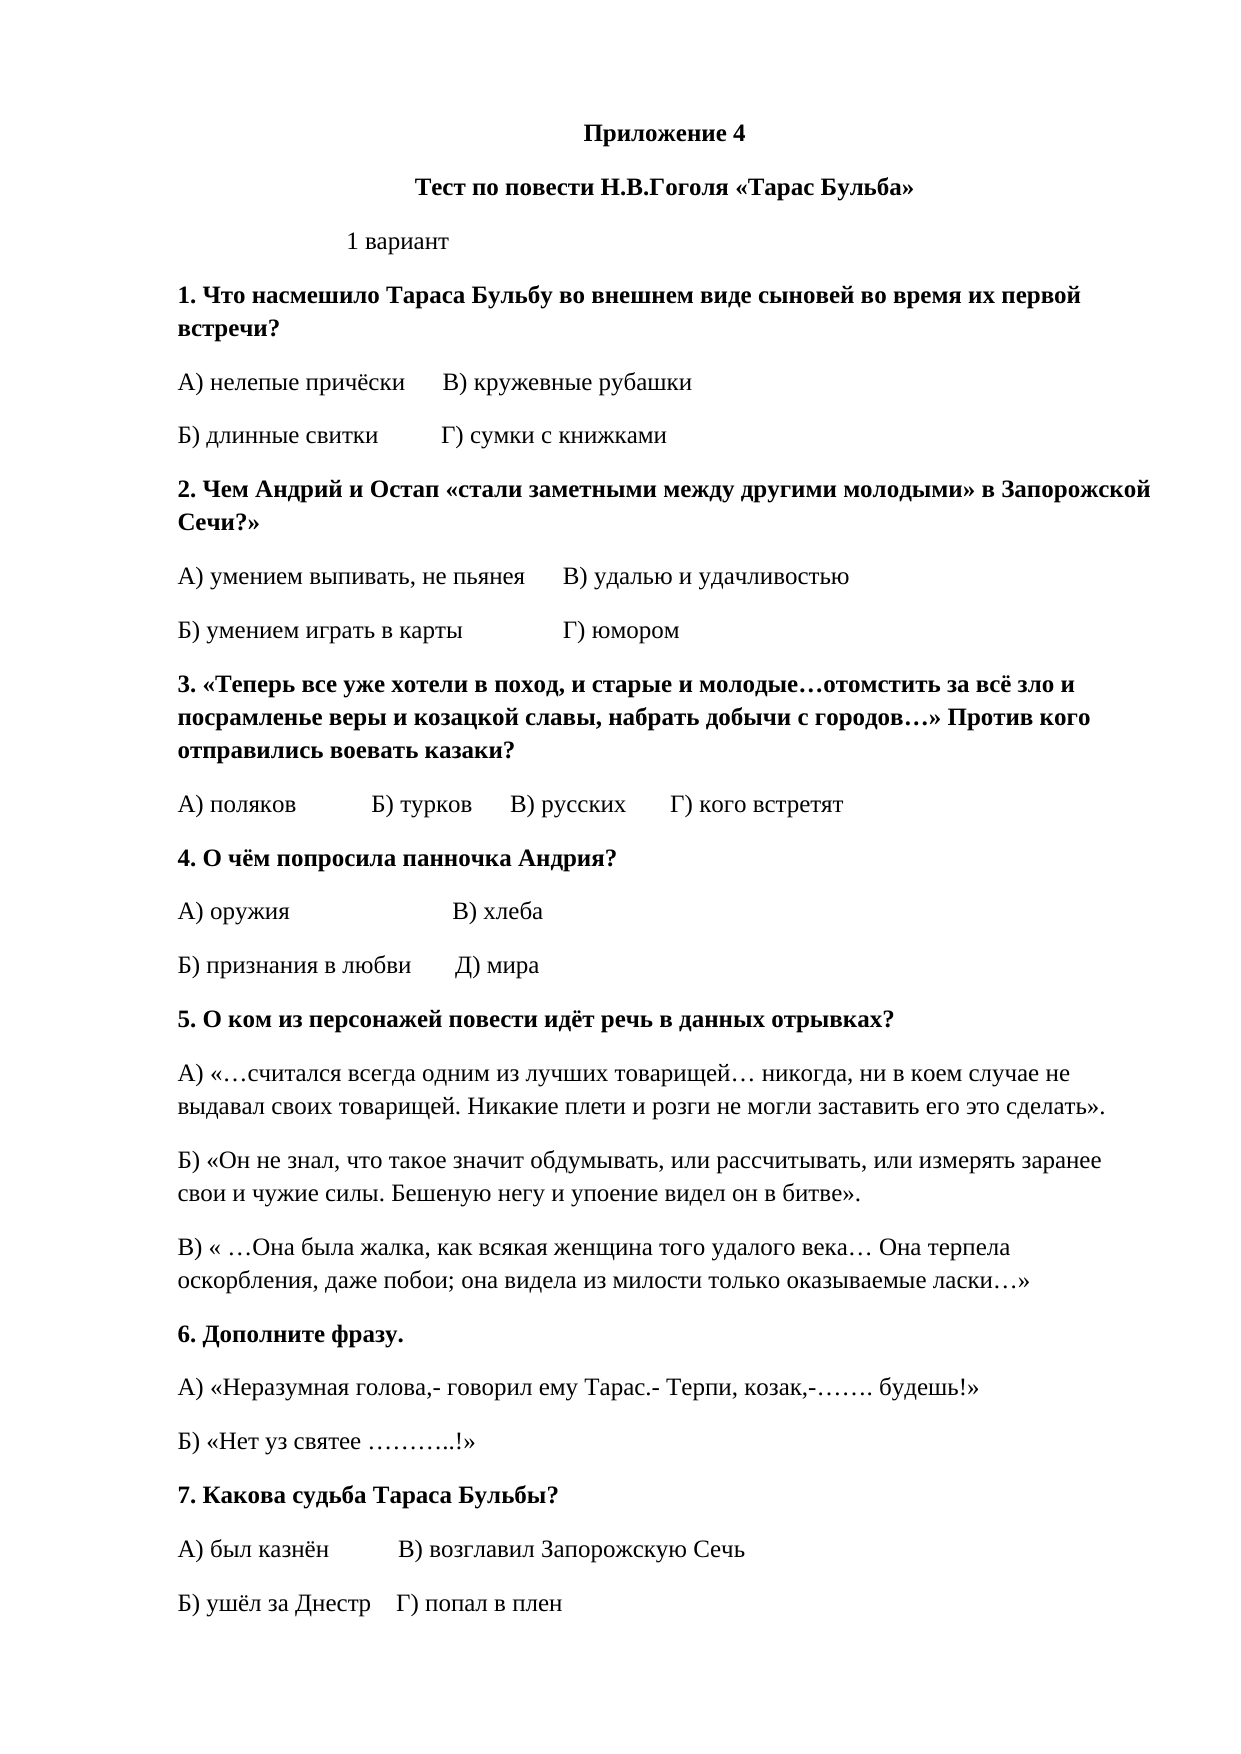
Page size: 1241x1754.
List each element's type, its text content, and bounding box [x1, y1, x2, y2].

text 7. Какова судьба Тараса Бульбы? [177, 1480, 1152, 1509]
text 2. Чем Андрий и Остап «стали заметными между другими молодыми» в Запорожской Сечи?» [177, 474, 1152, 536]
text В) « …Она была жалка, как всякая женщина того удалого века… Она терпела оскорбления, даже побои; она видела из милости только оказываемые ласки…» [177, 1232, 1152, 1293]
text 3. «Теперь все уже хотели в поход, и старые и молодые…отомстить за всё зло и посрамленье веры и козацкой славы, набрать добычи с городов…» Против кого отправились воевать казаки? [177, 669, 1152, 764]
text 1 вариант [177, 226, 1152, 254]
text А) был казнён В) возглавил Запорожскую Сечь [177, 1534, 1152, 1563]
text Тест по повести Н.В.Гоголя «Тарас Бульба» [177, 172, 1152, 201]
text Б) ушёл за Днестр Г) попал в плен [177, 1588, 1152, 1617]
text 4. О чём попросила панночка Андрия? [177, 843, 1152, 871]
text Б) умением играть в карты Г) юмором [177, 615, 1152, 644]
text Б) «Он не знал, что такое значит обдумывать, или рассчитывать, или измерять заранее свои и чужие силы. Бешеную негу и упоение видел он в битве». [177, 1145, 1152, 1207]
text А) «Неразумная голова,- говорил ему Тарас.- Терпи, козак,-……. будешь!» [177, 1372, 1152, 1401]
text А) «…считался всегда одним из лучших товарищей… никогда, ни в коем случае не выдавал своих товарищей. Никакие плети и розги не могли заставить его это сделать». [177, 1058, 1152, 1120]
text А) умением выпивать, не пьянея В) удалью и удачливостью [177, 561, 1152, 590]
text Приложение 4 [177, 118, 1152, 147]
text 5. О ком из персонажей повести идёт речь в данных отрывках? [177, 1004, 1152, 1033]
text А) нелепые причёски В) кружевные рубашки [177, 367, 1152, 395]
text Б) длинные свитки Г) сумки с книжками [177, 420, 1152, 449]
text А) оружия В) хлеба [177, 896, 1152, 925]
text Б) «Нет уз святее ………..!» [177, 1426, 1152, 1455]
text Б) признания в любви Д) мира [177, 950, 1152, 979]
text 6. Дополните фразу. [177, 1319, 1152, 1347]
text 1. Что насмешило Тараса Бульбу во внешнем виде сыновей во время их первой встречи? [177, 280, 1152, 341]
text А) поляков Б) турков В) русских Г) кого встретят [177, 789, 1152, 817]
